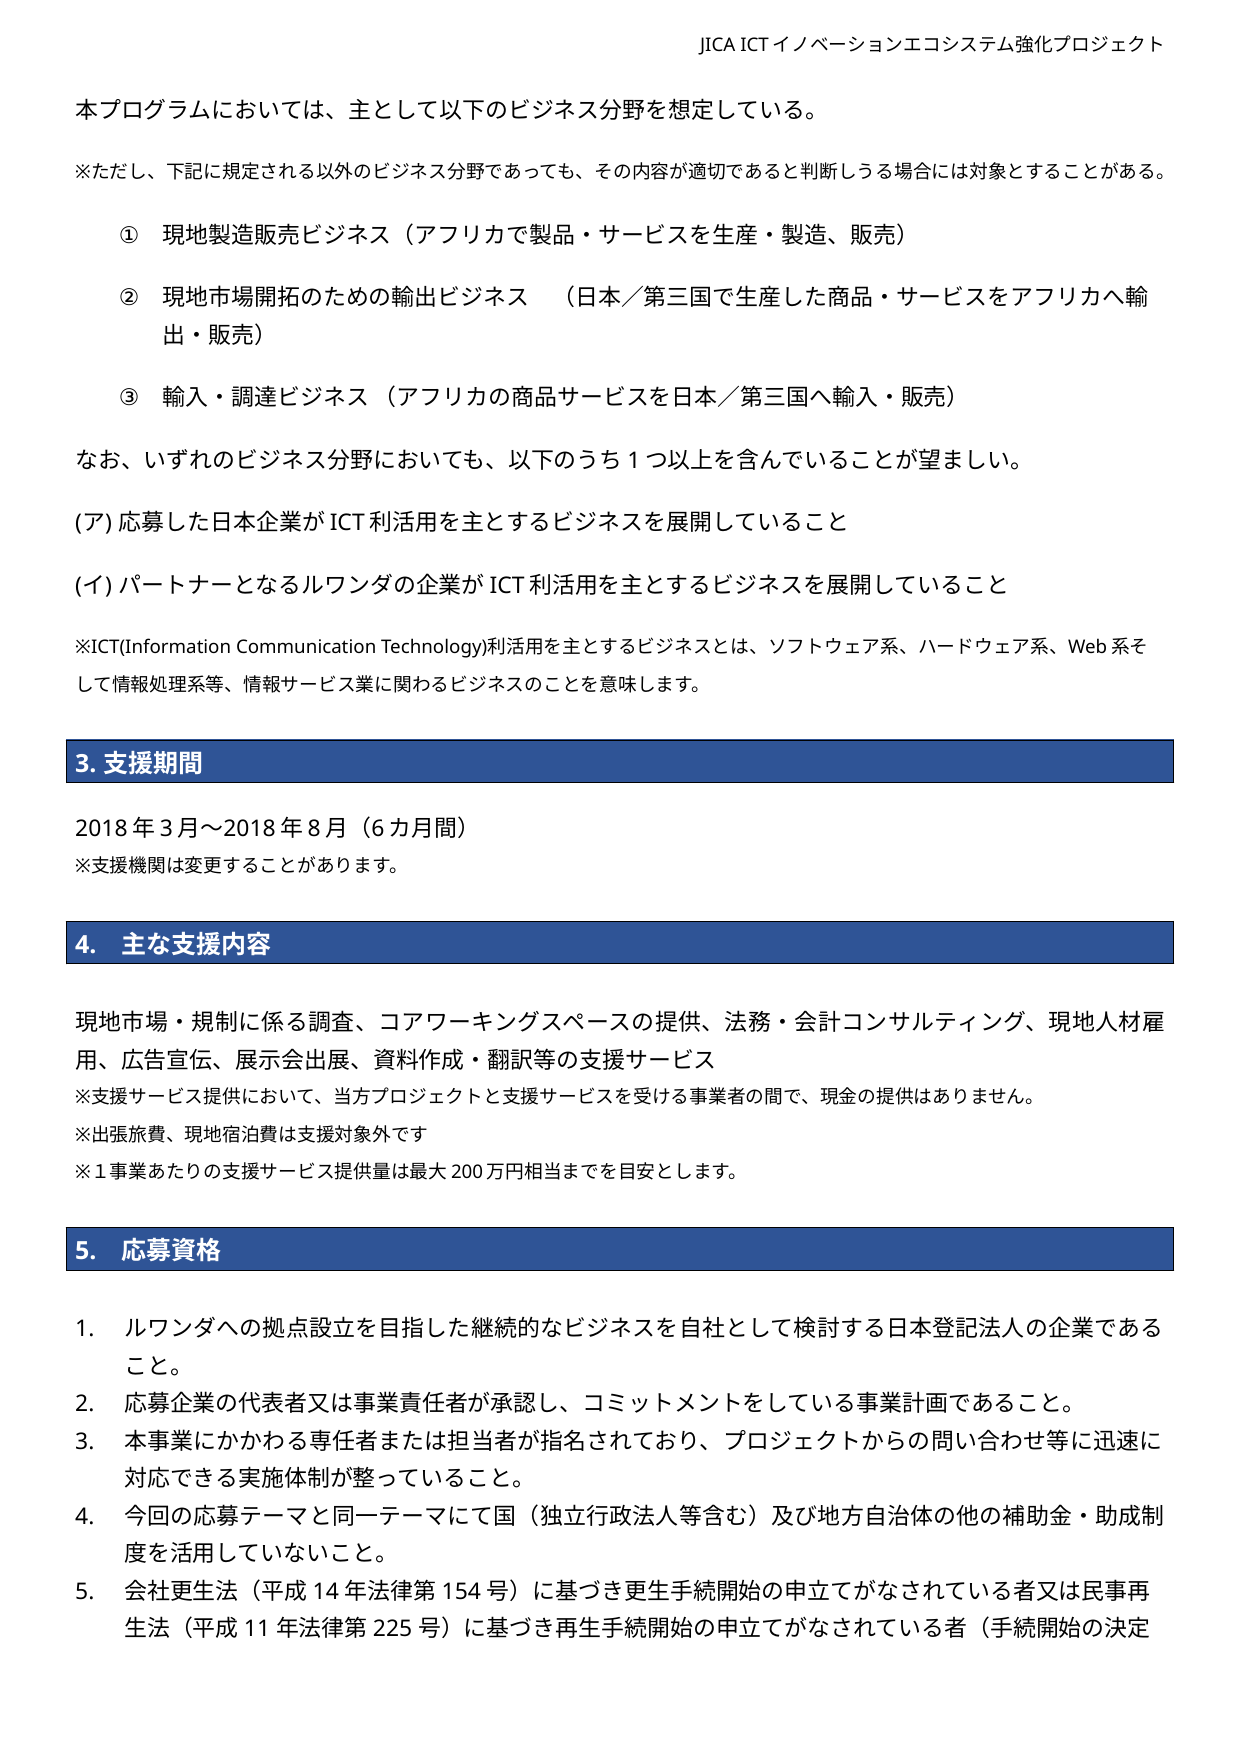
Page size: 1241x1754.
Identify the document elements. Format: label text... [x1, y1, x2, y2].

list ルワンダへの拠点設立を目指した継続的なビジネスを自社として検討する日本登記法人の企業であること。 [75, 1308, 1165, 1383]
text ※１事業あたりの支援サービス提供量は最大200万円相当までを目安とします。 [75, 1152, 1165, 1189]
text 本プログラムにおいては、主として以下のビジネス分野を想定している。 [75, 89, 1165, 127]
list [75, 1571, 1165, 1646]
text 4. 主な支援内容 [67, 922, 1173, 963]
list 応募企業の代表者又は事業責任者が承認し、コミットメントをしている事業計画であること。 [75, 1383, 1165, 1421]
text ※ICT(Information Communication Technology)利活用を主とするビジネスとは、ソフトウェア系、ハードウェア系、Web系そして情報処理系等、情報サービス業に関わるビジネスのことを意味します。 [75, 627, 1165, 739]
text 3. 支援期間 [67, 741, 1173, 782]
text 現地市場・規制に係る調査、コアワーキングスペースの提供、法務・会計コンサルティング、現地人材雇用、広告宣伝、展示会出展、資料作成・翻訳等の支援サービス [75, 964, 1165, 1077]
list 現地製造販売ビジネス（アフリカで製品・サービスを生産・製造、販売） [119, 214, 1165, 252]
text ※ただし、下記に規定される以外のビジネス分野であっても、その内容が適切であると判断しうる場合には対象とすることがある。 [75, 152, 1165, 189]
list パートナーとなるルワンダの企業がICT利活用を主とするビジネスを展開していること [75, 564, 1165, 602]
text 5. 応募資格 [67, 1228, 1173, 1270]
text ※出張旅費、現地宿泊費は支援対象外です [75, 1114, 1165, 1152]
list 今回の応募テーマと同一テーマにて国（独立行政法人等含む）及び地方自治体の他の補助金・助成制度を活用していないこと。 [75, 1496, 1165, 1571]
text 2018年3月～2018年8月（6カ月間） ※支援機関は変更することがあります。 [75, 808, 1165, 921]
list 輸入・調達ビジネス （アフリカの商品サービスを日本／第三国へ輸入・販売） [119, 377, 1165, 414]
text ※支援サービス提供において、当方プロジェクトと支援サービスを受ける事業者の間で、現金の提供はありません。 [75, 1077, 1165, 1114]
list 現地市場開拓のための輸出ビジネス （日本／第三国で生産した商品・サービスをアフリカへ輸出・販売） [119, 277, 1165, 352]
list 本事業にかかわる専任者または担当者が指名されており、プロジェクトからの問い合わせ等に迅速に対応できる実施体制が整っていること。 [75, 1421, 1165, 1496]
text なお、いずれのビジネス分野においても、以下のうち1つ以上を含んでいることが望ましい。 [75, 439, 1165, 477]
list 応募した日本企業がICT利活用を主とするビジネスを展開していること [75, 502, 1165, 539]
